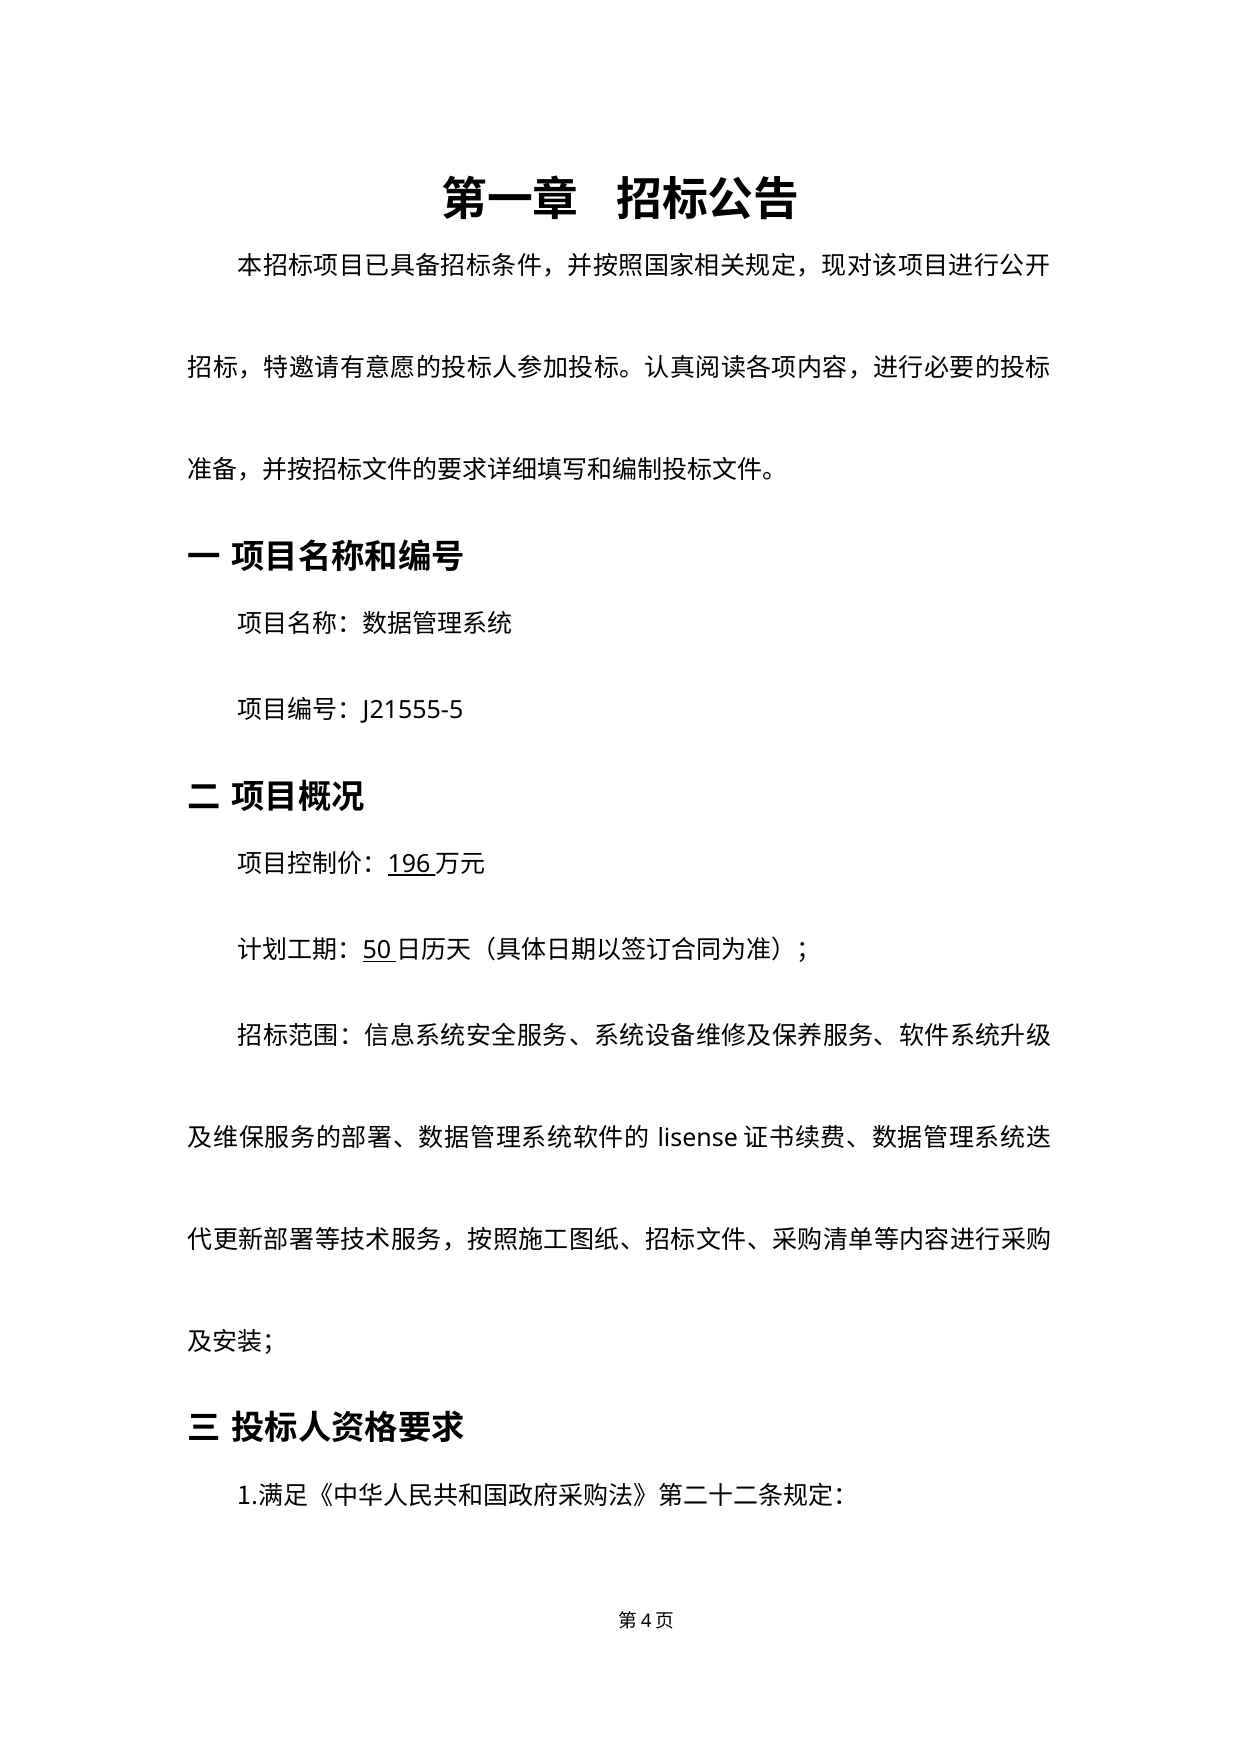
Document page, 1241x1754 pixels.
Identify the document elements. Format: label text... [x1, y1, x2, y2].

text 计划工期：50日历天（具体日期以签订合同为准）； [187, 914, 1053, 982]
subtitle 项目名称和编号 [187, 520, 1053, 588]
text 招标范围：信息系统安全服务、系统设备维修及保养服务、软件系统升级及维保服务的部署、数据管理系统软件的lisense证书续费、数据管理系统迭代更新部署等技术服务，按照施工图纸、招标文件、采购清单等内容进行采购及安装； [187, 1000, 1053, 1373]
text 项目名称：数据管理系统 [187, 588, 1053, 656]
subtitle 项目概况 [187, 760, 1053, 828]
subtitle 招标公告 [187, 162, 1053, 230]
subtitle 投标人资格要求 [187, 1391, 1053, 1459]
text 1.满足《中华人民共和国政府采购法》第二十二条规定： [187, 1459, 1053, 1527]
text 项目控制价：196万元 [187, 828, 1053, 896]
text 项目编号：J21555-5 [187, 674, 1053, 742]
text 本招标项目已具备招标条件，并按照国家相关规定，现对该项目进行公开招标，特邀请有意愿的投标人参加投标。认真阅读各项内容，进行必要的投标准备，并按招标文件的要求详细填写和编制投标文件。 [187, 230, 1053, 502]
